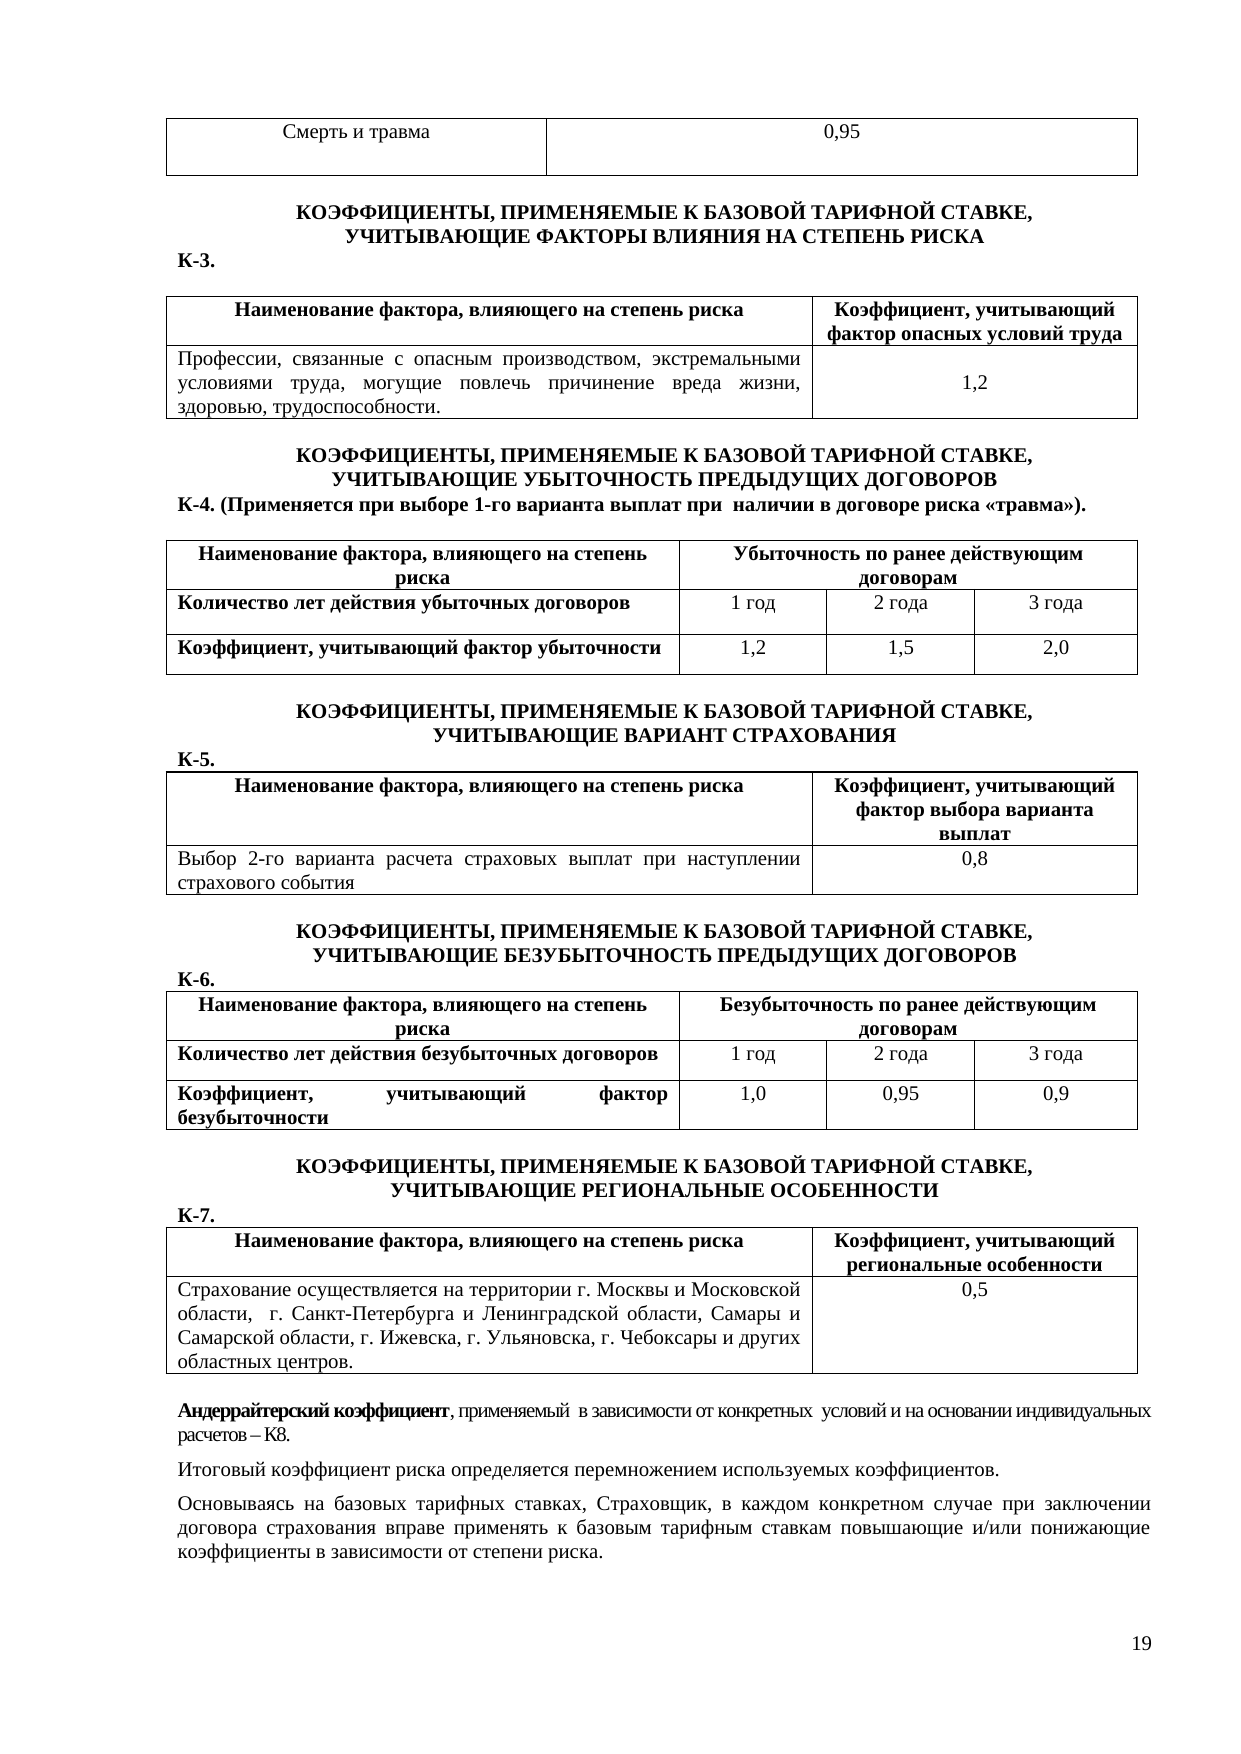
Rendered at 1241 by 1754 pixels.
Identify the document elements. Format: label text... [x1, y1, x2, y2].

text КОЭФФИЦИЕНТЫ, ПРИМЕНЯЕМЫЕ К БАЗОВОЙ ТАРИФНОЙ СТАВКЕ, [177, 1154, 1152, 1178]
table_header Убыточность по ранее действующим договорам [680, 541, 1137, 589]
table_header Наименование фактора, влияющего на степень риска [167, 297, 812, 345]
table_cell Смерть и травма [167, 119, 546, 174]
text К-3. [177, 248, 1152, 272]
text К-7. [177, 1202, 1152, 1227]
table_header Наименование фактора, влияющего на степень риска [167, 773, 812, 845]
table_cell 2 года [827, 1041, 974, 1080]
table_header Коэффициент, учитывающий региональные особенности [813, 1228, 1137, 1276]
table_cell 1,2 [813, 346, 1137, 418]
text КОЭФФИЦИЕНТЫ, ПРИМЕНЯЕМЫЕ К БАЗОВОЙ ТАРИФНОЙ СТАВКЕ, [177, 699, 1152, 723]
text УЧИТЫВАЮЩИЕ УБЫТОЧНОСТЬ ПРЕДЫДУЩИХ ДОГОВОРОВ [177, 467, 1152, 491]
text КОЭФФИЦИЕНТЫ, ПРИМЕНЯЕМЫЕ К БАЗОВОЙ ТАРИФНОЙ СТАВКЕ, [177, 199, 1152, 224]
table_cell 1,0 [680, 1081, 826, 1129]
table_cell Коэффициент, учитывающий фактор убыточности [167, 635, 679, 674]
table_header Безубыточность по ранее действующим договорам [680, 992, 1137, 1040]
text УЧИТЫВАЮЩИЕ БЕЗУБЫТОЧНОСТЬ ПРЕДЫДУЩИХ ДОГОВОРОВ [177, 943, 1152, 967]
table_cell 0,95 [827, 1081, 974, 1129]
table_header Коэффициент, учитывающий фактор выбора варианта выплат [813, 773, 1137, 845]
table_cell 2 года [827, 590, 974, 634]
text УЧИТЫВАЮЩИЕ РЕГИОНАЛЬНЫЕ ОСОБЕННОСТИ [177, 1178, 1152, 1202]
table_cell Количество лет действия безубыточных договоров [167, 1041, 679, 1080]
table_cell 0,95 [547, 119, 1137, 174]
table_cell Выбор 2-го варианта расчета страховых выплат при наступлении страхового события [167, 846, 812, 894]
table_cell 0,9 [975, 1081, 1137, 1129]
text Андеррайтерский коэффициент, применяемый в зависимости от конкретных условий и на основании индивидуальных расчетов – К8. [177, 1398, 1152, 1446]
table_cell 0,5 [813, 1277, 1137, 1373]
text УЧИТЫВАЮЩИЕ ВАРИАНТ СТРАХОВАНИЯ [177, 723, 1152, 747]
table_cell 1 год [680, 1041, 826, 1080]
table_cell 3 года [975, 1041, 1137, 1080]
table_cell 0,8 [813, 846, 1137, 894]
table_cell Коэффициент, учитывающий фактор безубыточности [167, 1081, 679, 1129]
text К-6. [177, 967, 1152, 991]
text Итоговый коэффициент риска определяется перемножением используемых коэффициентов. [177, 1457, 1152, 1481]
table_header Наименование фактора, влияющего на степень риска [167, 992, 679, 1040]
text Основываясь на базовых тарифных ставках, Страховщик, в каждом конкретном случае при заключении договора страхования вправе применять к базовым тарифным ставкам повышающие и/или понижающие коэффициенты в зависимости от степени риска. [177, 1491, 1152, 1563]
table_cell 1,2 [680, 635, 826, 674]
text К-4. (Применяется при выборе 1-го варианта выплат при наличии в договоре риска «травма»). [177, 491, 1152, 516]
table_cell Страхование осуществляется на территории г. Москвы и Московской области, г. Санкт-Петербурга и Ленинградской области, Самары и Самарской области, г. Ижевска, г. Ульяновска, г. Чебоксары и других областных центров. [167, 1277, 812, 1373]
table_cell 1,5 [827, 635, 974, 674]
table_header Коэффициент, учитывающий фактор опасных условий труда [813, 297, 1137, 345]
text УЧИТЫВАЮЩИЕ ФАКТОРЫ ВЛИЯНИЯ НА СТЕПЕНЬ РИСКА [177, 224, 1152, 248]
text КОЭФФИЦИЕНТЫ, ПРИМЕНЯЕМЫЕ К БАЗОВОЙ ТАРИФНОЙ СТАВКЕ, [177, 919, 1152, 943]
table_cell 2,0 [975, 635, 1137, 674]
text К-5. [177, 747, 1152, 771]
table_cell 3 года [975, 590, 1137, 634]
table_header Наименование фактора, влияющего на степень риска [167, 1228, 812, 1276]
table_cell Количество лет действия убыточных договоров [167, 590, 679, 634]
text КОЭФФИЦИЕНТЫ, ПРИМЕНЯЕМЫЕ К БАЗОВОЙ ТАРИФНОЙ СТАВКЕ, [177, 443, 1152, 467]
table_cell Профессии, связанные c опасным производством, экстремальными условиями труда, могущие повлечь причинение вреда жизни, здоровью, трудоспособности. [167, 346, 812, 418]
table_header Наименование фактора, влияющего на степень риска [167, 541, 679, 589]
table_cell 1 год [680, 590, 826, 634]
